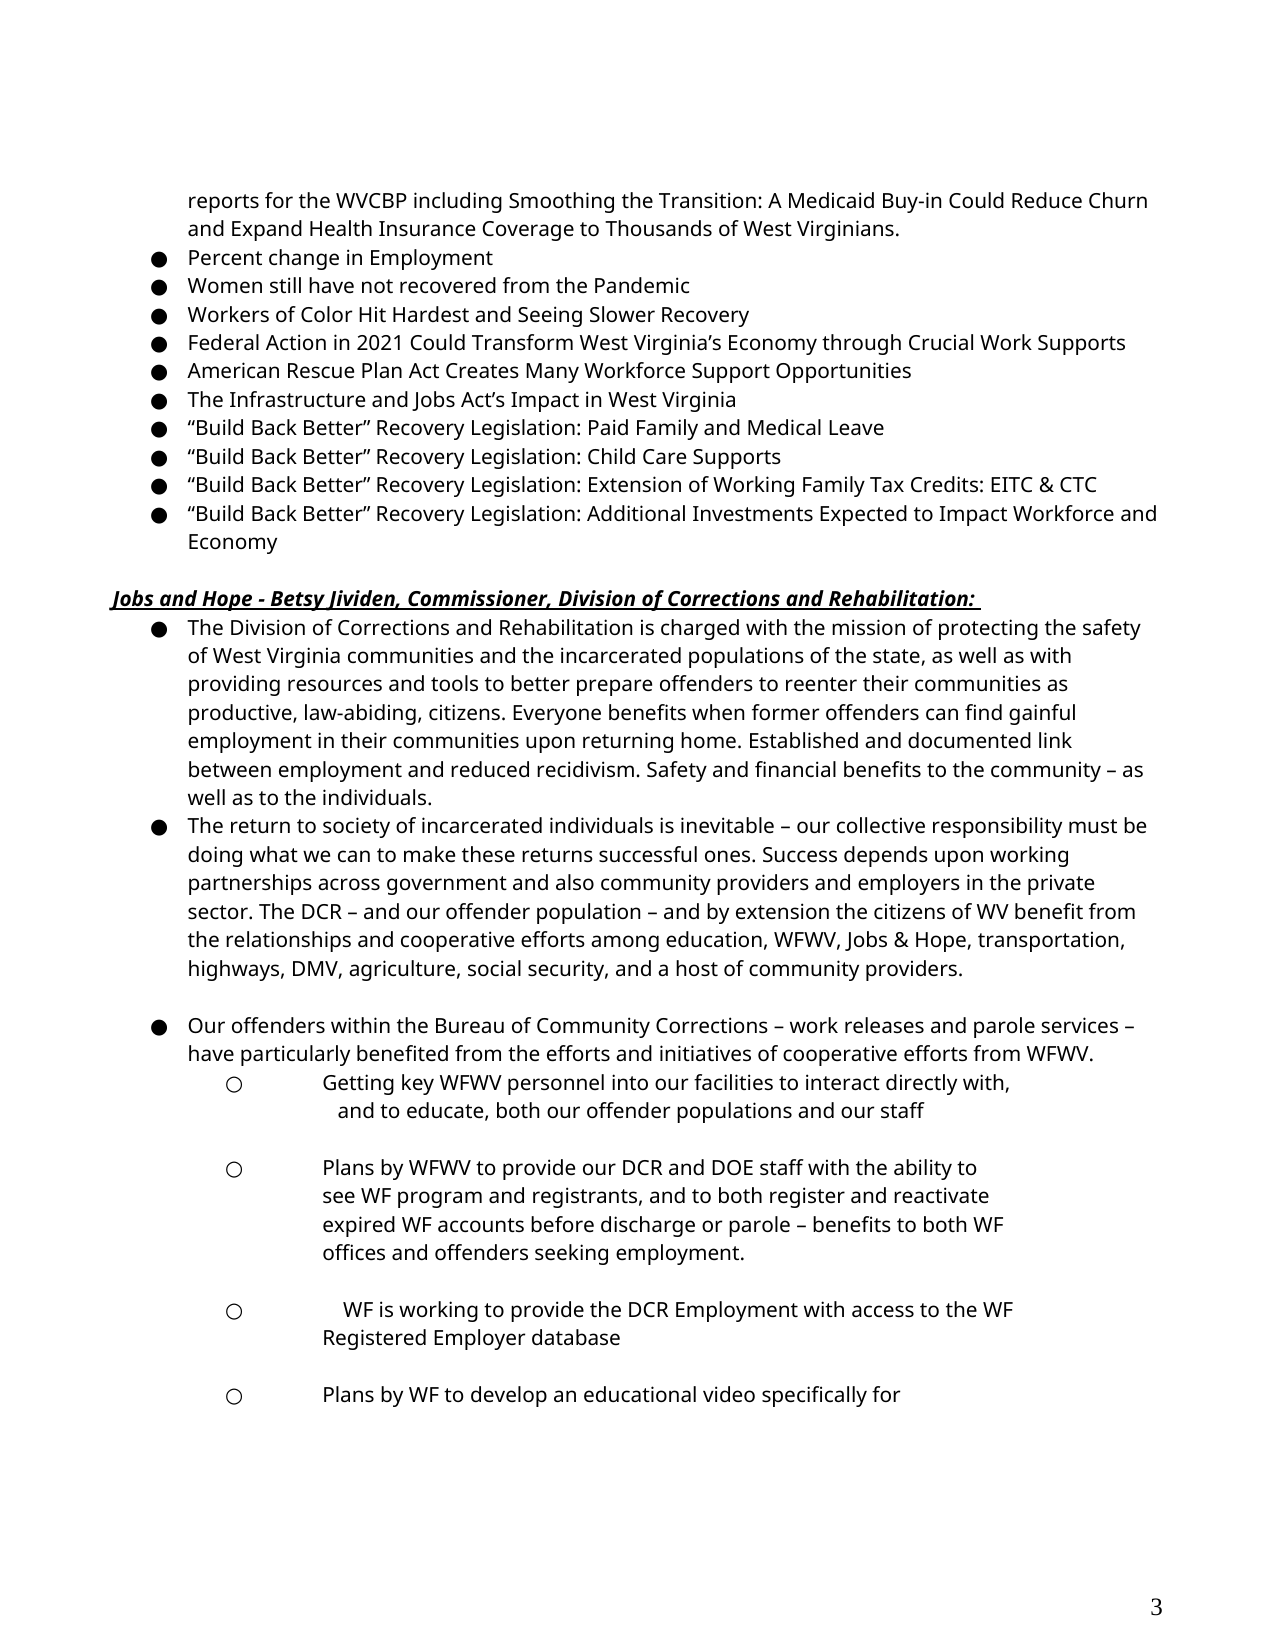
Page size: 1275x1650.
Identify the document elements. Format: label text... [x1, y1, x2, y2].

list Plans by WFWV to provide our DCR and DOE staff with the ability to [225, 1153, 1162, 1181]
list WF is working to provide the DCR Employment with access to the WF [225, 1295, 1162, 1323]
list Plans by WF to develop an educational video specifically for [225, 1380, 1162, 1409]
list The Infrastructure and Jobs Act’s Impact in West Virginia [150, 385, 1162, 413]
list Federal Action in 2021 Could Transform West Virginia’s Economy through Crucial Work Supports [150, 328, 1162, 357]
list “Build Back Better” Recovery Legislation: Paid Family and Medical Leave [150, 413, 1162, 442]
list “Build Back Better” Recovery Legislation: Child Care Supports [150, 442, 1162, 470]
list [150, 186, 1162, 243]
text offices and offenders seeking employment. [262, 1238, 1162, 1267]
text and to educate, both our offender populations and our staff [262, 1096, 1162, 1124]
text expired WF accounts before discharge or parole – benefits to both WF [262, 1210, 1162, 1238]
list Percent change in Employment [150, 243, 1162, 271]
list The Division of Corrections and Rehabilitation is charged with the mission of protecting the safety of West Virginia communities and the incarcerated populations of the state, as well as with providing resources and tools to better prepare offenders to reenter their communities as productive, law-abiding, citizens. Everyone benefits when former offenders can find gainful employment in their communities upon returning home. Established and documented link between employment and reduced recidivism. Safety and financial benefits to the community – as well as to the individuals. [150, 613, 1162, 812]
list Workers of Color Hit Hardest and Seeing Slower Recovery [150, 300, 1162, 328]
list Our offenders within the Bureau of Community Corrections – work releases and parole services – have particularly benefited from the efforts and initiatives of cooperative efforts from WFWV. [150, 1011, 1162, 1068]
list Getting key WFWV personnel into our facilities to interact directly with, [225, 1068, 1162, 1096]
text Jobs and Hope - Betsy Jividen, Commissioner, Division of Corrections and Rehabilitation: [112, 584, 1162, 613]
list Women still have not recovered from the Pandemic [150, 271, 1162, 300]
list “Build Back Better” Recovery Legislation: Extension of Working Family Tax Credits: EITC & CTC [150, 470, 1162, 499]
list The return to society of incarcerated individuals is inevitable – our collective responsibility must be doing what we can to make these returns successful ones. Success depends upon working partnerships across government and also community providers and employers in the private sector. The DCR – and our offender population – and by extension the citizens of WV benefit from the relationships and cooperative efforts among education, WFWV, Jobs & Hope, transportation, highways, DMV, agriculture, social security, and a host of community providers. [150, 812, 1162, 982]
list American Rescue Plan Act Creates Many Workforce Support Opportunities [150, 357, 1162, 385]
text see WF program and registrants, and to both register and reactivate [262, 1181, 1162, 1210]
list “Build Back Better” Recovery Legislation: Additional Investments Expected to Impact Workforce and Economy [150, 499, 1162, 556]
text Registered Employer database [262, 1323, 1162, 1352]
